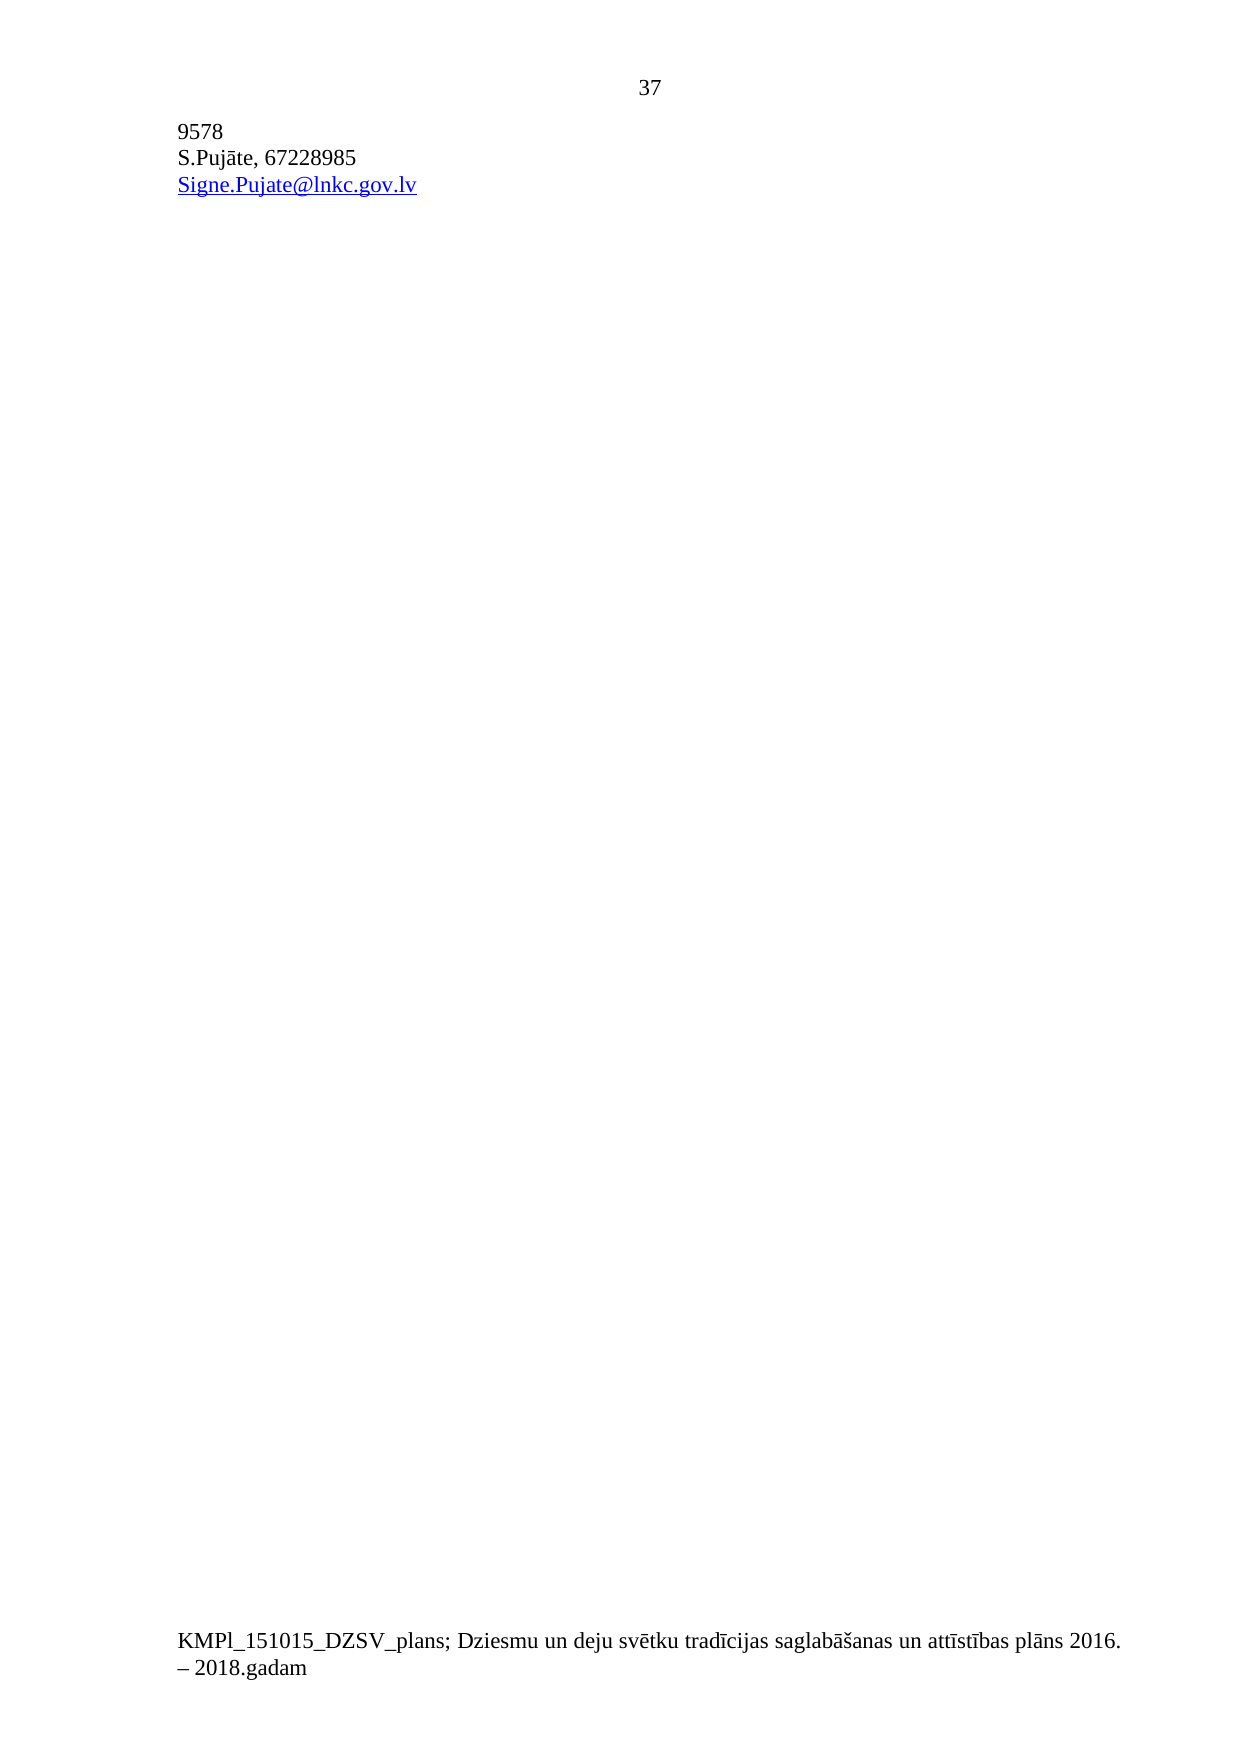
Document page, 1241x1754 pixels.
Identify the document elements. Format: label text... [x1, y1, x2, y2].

text S.Pujāte, 67228985 [177, 144, 1122, 171]
text Signe.Pujate@lnkc.gov.lv [177, 171, 1122, 197]
text 9578 [177, 118, 1122, 144]
